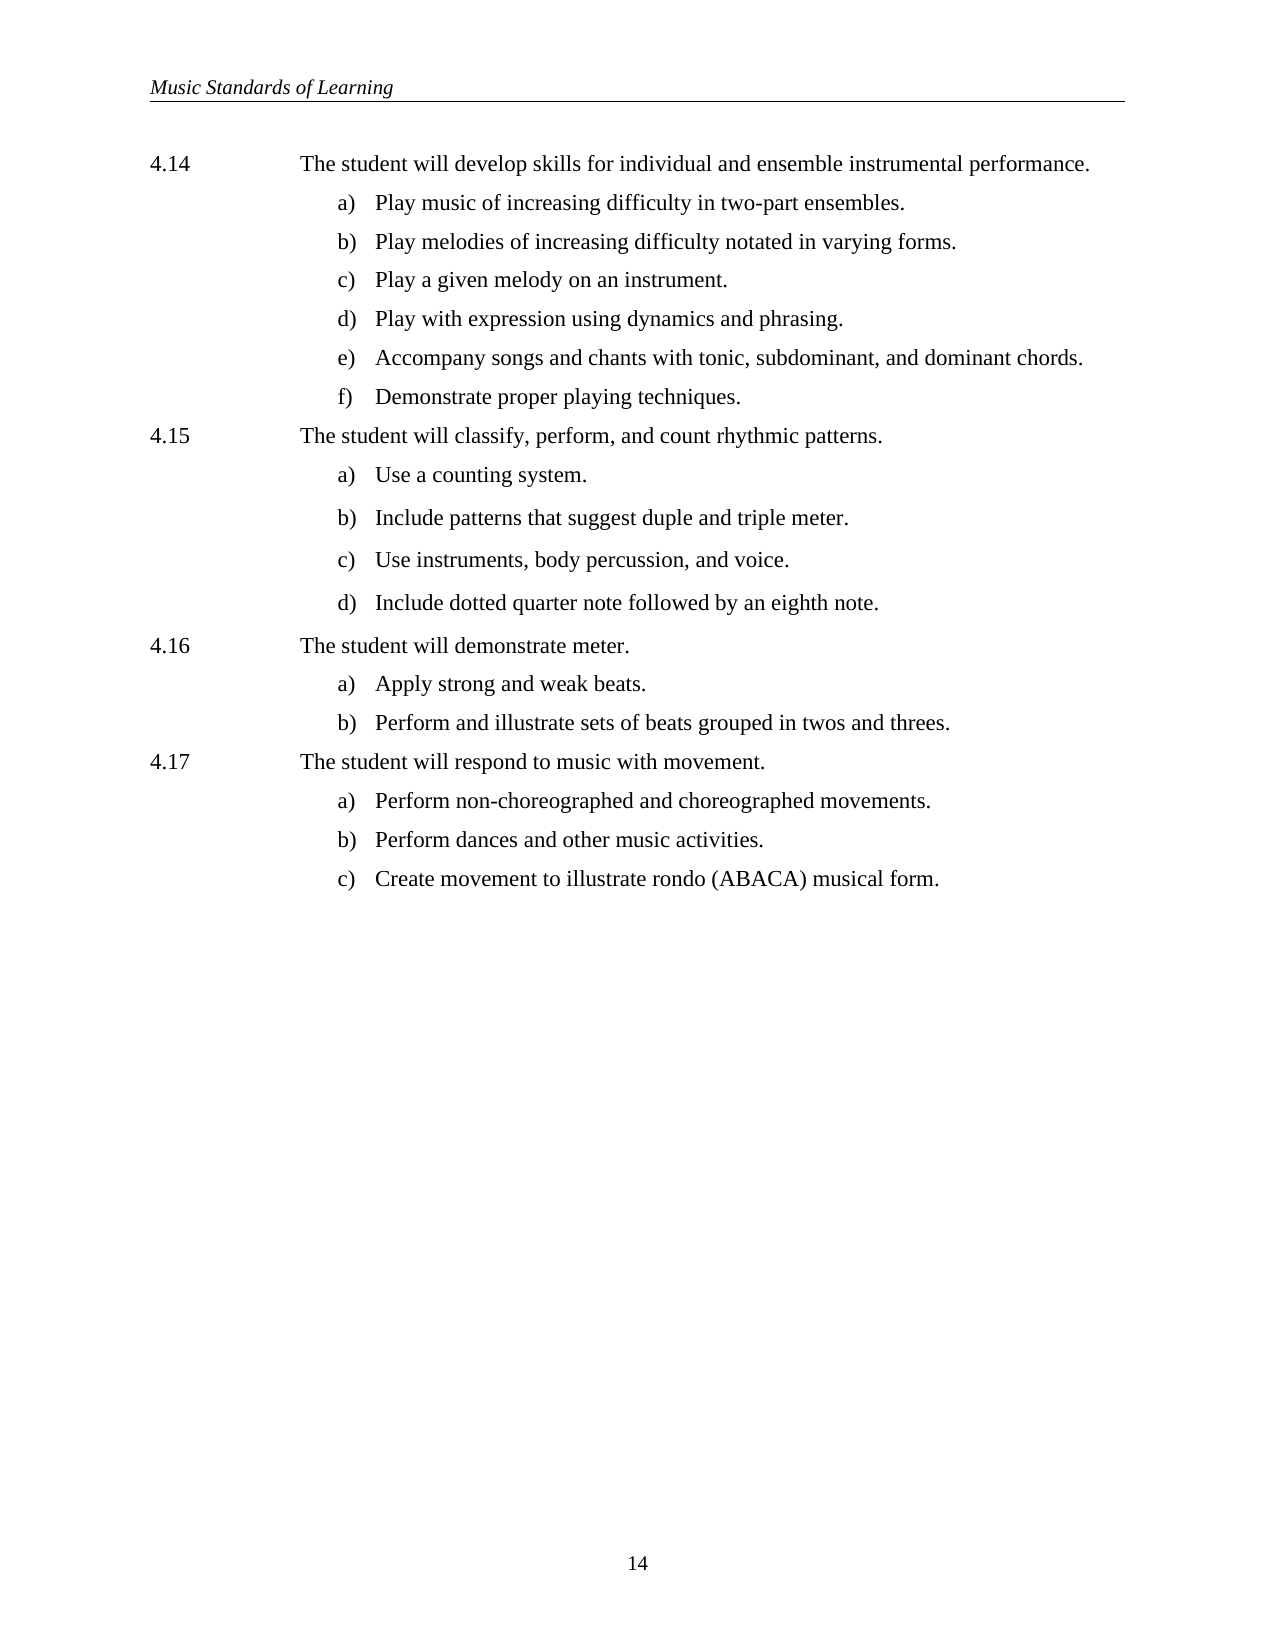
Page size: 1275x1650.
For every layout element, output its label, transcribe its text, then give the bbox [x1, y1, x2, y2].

text 4.16 The student will demonstrate meter. [150, 632, 1125, 658]
list Perform dances and other music activities. [337, 826, 1125, 852]
text 4.15 The student will classify, perform, and count rhythmic patterns. [150, 422, 1125, 448]
list Include patterns that suggest duple and triple meter. [337, 503, 1125, 530]
list Perform non-choreographed and choreographed movements. [337, 787, 1125, 813]
list Play with expression using dynamics and phrasing. [337, 305, 1125, 332]
list Play music of increasing difficulty in two-part ensembles. [337, 189, 1125, 215]
list Use instruments, body percussion, and voice. [337, 546, 1125, 573]
text 4.14 The student will develop skills for individual and ensemble instrumental performance. [150, 150, 1125, 176]
list Play melodies of increasing difficulty notated in varying forms. [337, 228, 1125, 254]
list Accompany songs and chants with tonic, subdominant, and dominant chords. [337, 344, 1125, 371]
list Create movement to illustrate rondo (ABACA) musical form. [337, 865, 1125, 891]
list Apply strong and weak beats. [337, 671, 1125, 697]
list Include dotted quarter note followed by an eighth note. [337, 589, 1125, 615]
list Use a counting system. [337, 461, 1125, 487]
list Perform and illustrate sets of beats grouped in twos and threes. [337, 709, 1125, 736]
text 4.17 The student will respond to music with movement. [150, 748, 1125, 774]
list Play a given melody on an instrument. [337, 267, 1125, 293]
list Demonstrate proper playing techniques. [337, 383, 1125, 409]
